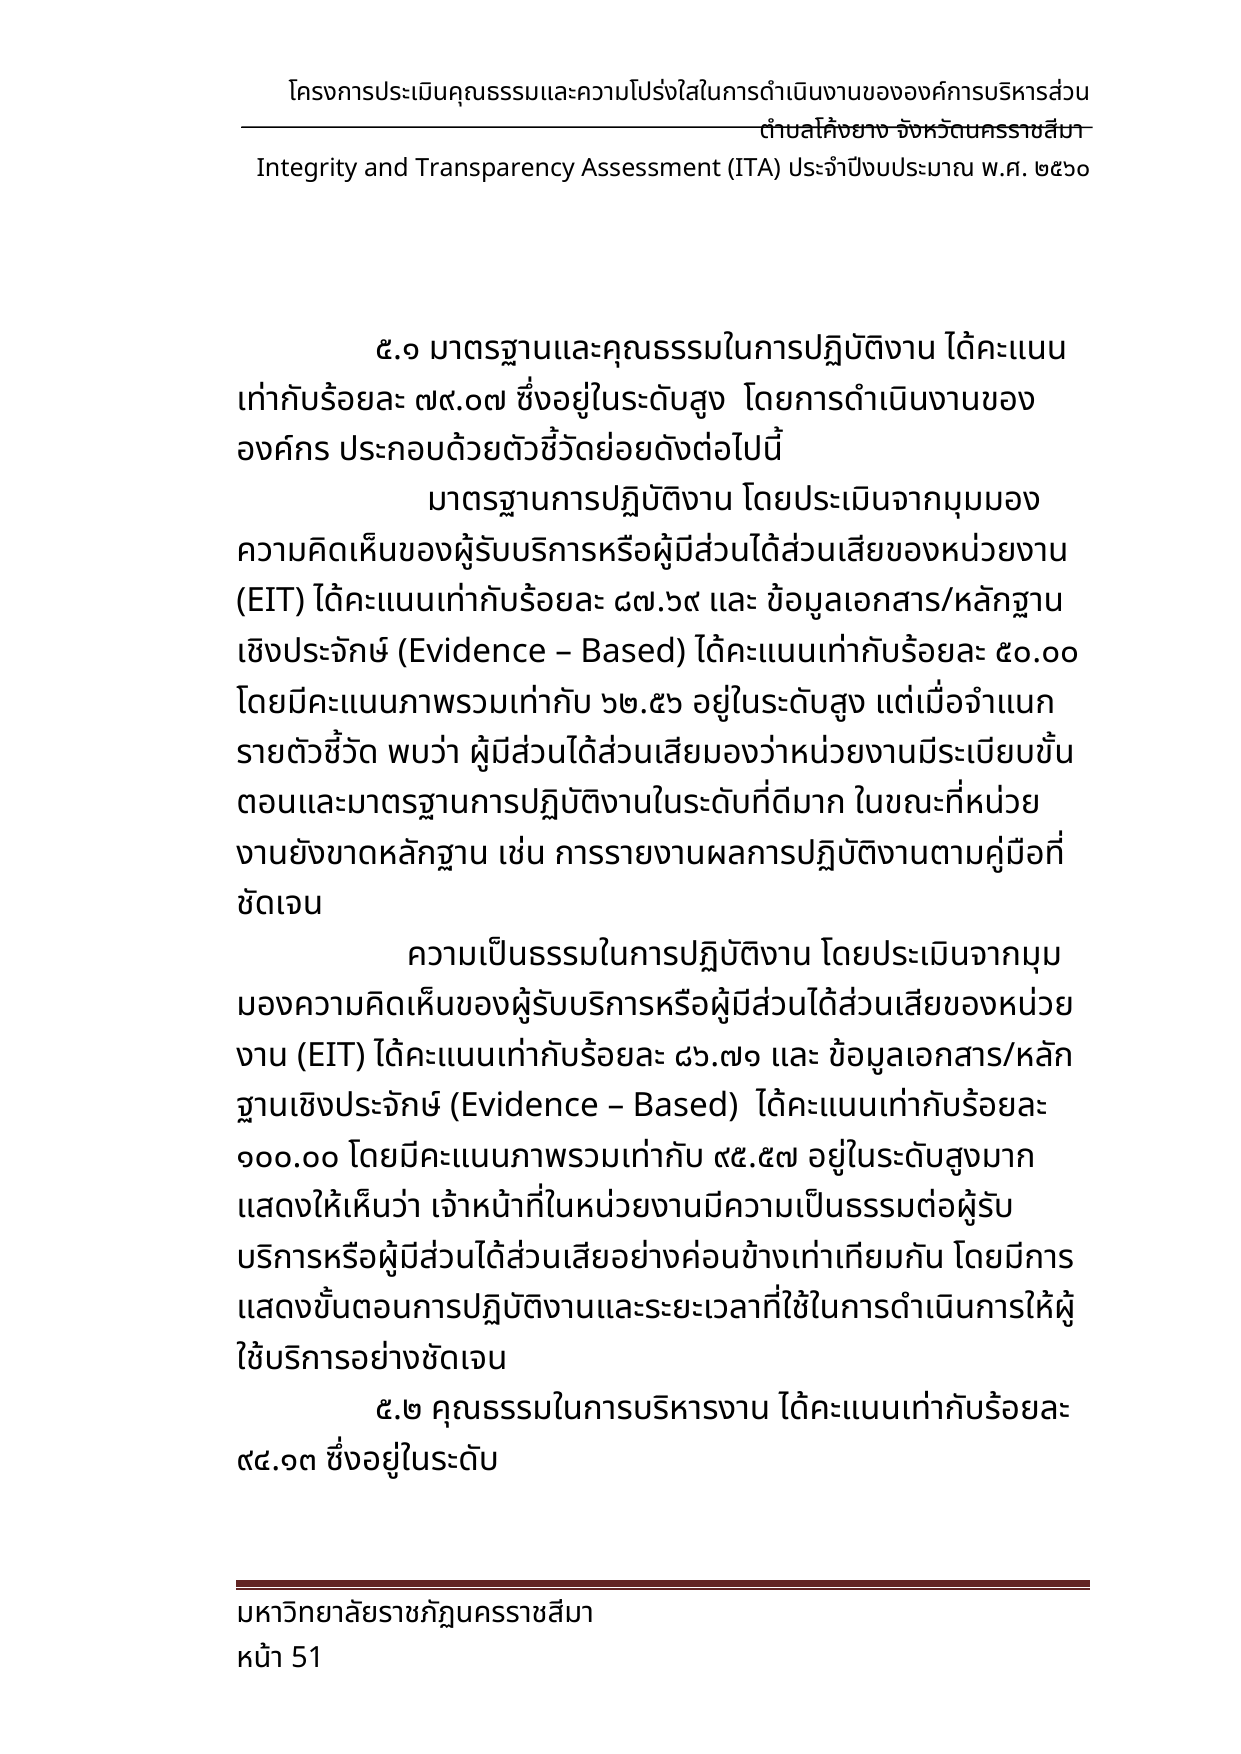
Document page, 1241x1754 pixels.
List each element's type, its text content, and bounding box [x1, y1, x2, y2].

text ความเป็นธรรมในการปฏิบัติงาน โดยประเมินจากมุมมองความคิดเห็นของผู้รับบริการหรือผู้มีส่วนได้ส่วนเสียของหน่วยงาน (EIT) ได้คะแนนเท่ากับร้อยละ ๘๖.๗๑ และ ข้อมูลเอกสาร/หลักฐานเชิงประจักษ์ (Evidence – Based) ได้คะแนนเท่ากับร้อยละ ๑๐๐.๐๐ โดยมีคะแนนภาพรวมเท่ากับ ๙๕.๕๗ อยู่ในระดับสูงมาก แสดงให้เห็นว่า เจ้าหน้าที่ในหน่วยงานมีความเป็นธรรมต่อผู้รับบริการหรือผู้มีส่วนได้ส่วนเสียอย่างค่อนข้างเท่าเทียมกัน โดยมีการแสดงขั้นตอนการปฏิบัติงานและระยะเวลาที่ใช้ในการดำเนินการให้ผู้ใช้บริการอย่างชัดเจน [236, 930, 1090, 1384]
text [236, 1384, 1090, 1485]
text ๕.๑ มาตรฐานและคุณธรรมในการปฏิบัติงาน ได้คะแนนเท่ากับร้อยละ ๗๙.๐๗ ซึ่งอยู่ในระดับสูง โดยการดำเนินงานขององค์กร ประกอบด้วยตัวชี้วัดย่อยดังต่อไปนี้ [236, 324, 1090, 475]
text มาตรฐานการปฏิบัติงาน โดยประเมินจากมุมมองความคิดเห็นของผู้รับบริการหรือผู้มีส่วนได้ส่วนเสียของหน่วยงาน (EIT) ได้คะแนนเท่ากับร้อยละ ๘๗.๖๙ และ ข้อมูลเอกสาร/หลักฐานเชิงประจักษ์ (Evidence – Based) ได้คะแนนเท่ากับร้อยละ ๕๐.๐๐ โดยมีคะแนนภาพรวมเท่ากับ ๖๒.๕๖ อยู่ในระดับสูง แต่เมื่อจำแนกรายตัวชี้วัด พบว่า ผู้มีส่วนได้ส่วนเสียมองว่าหน่วยงานมีระเบียบขั้นตอนและมาตรฐานการปฏิบัติงานในระดับที่ดีมาก ในขณะที่หน่วยงานยังขาดหลักฐาน เช่น การรายงานผลการปฏิบัติงานตามคู่มือที่ชัดเจน [236, 475, 1090, 930]
